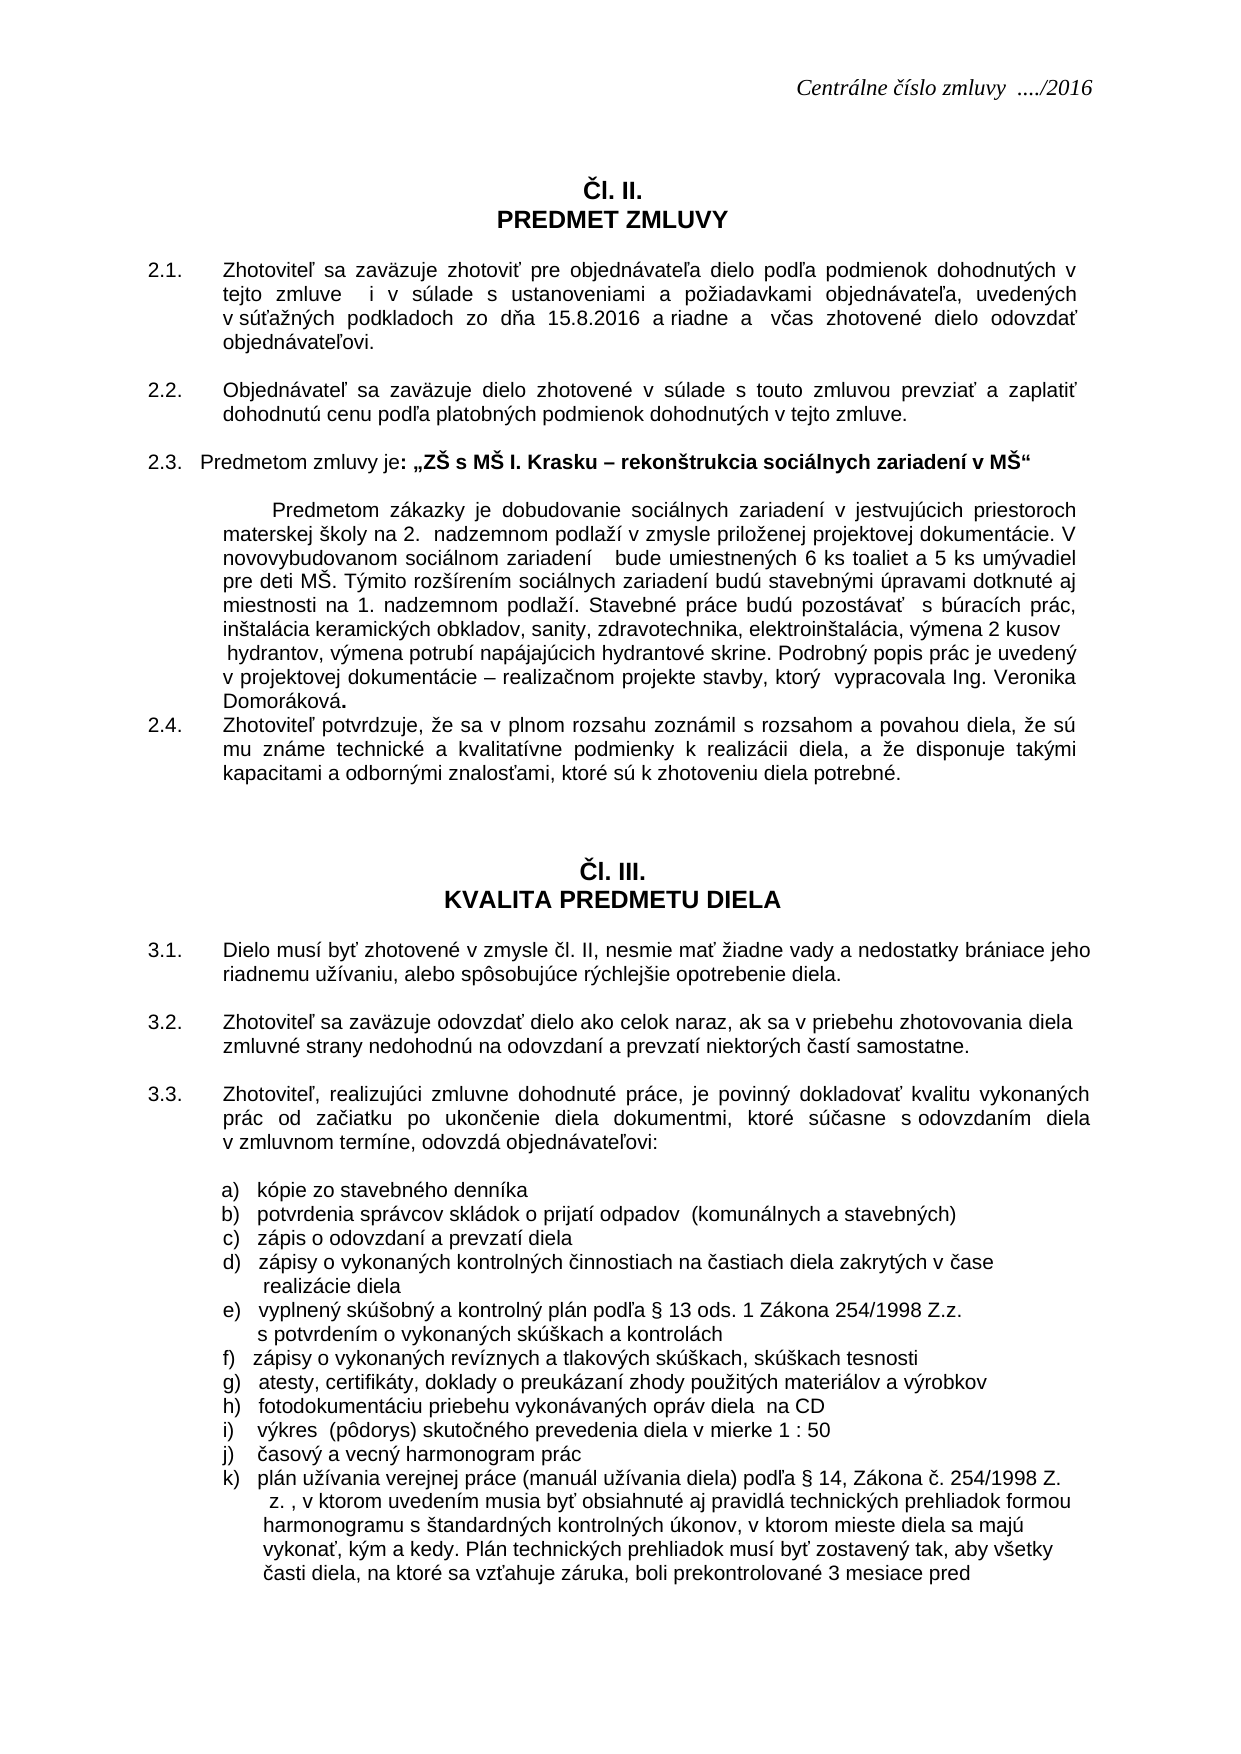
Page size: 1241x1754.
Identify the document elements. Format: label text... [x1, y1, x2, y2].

text vykonať, kým a kedy. Plán technických prehliadok musí byť zostavený tak, aby všetky [148, 1537, 1078, 1561]
text 2.2. Objednávateľ sa zaväzuje dielo zhotovené v súlade s touto zmluvou prevziať a zaplatiť dohodnutú cenu podľa platobných podmienok dohodnutých v tejto zmluve. [148, 378, 1078, 426]
text j) časový a vecný harmonogram prác [148, 1441, 1078, 1465]
text harmonogramu s štandardných kontrolných úkonov, v ktorom mieste diela sa majú [148, 1513, 1078, 1537]
text PREDMET ZMLUVY [148, 205, 1078, 234]
text 2.4. Zhotoviteľ potvrdzuje, že sa v plnom rozsahu zoznámil s rozsahom a povahou diela, že sú mu známe technické a kvalitatívne podmienky k realizácii diela, a že disponuje takými kapacitami a odbornými znalosťami, ktoré sú k zhotoveniu diela potrebné. [148, 713, 1078, 785]
text 3.1. Dielo musí byť zhotovené v zmysle čl. II, nesmie mať žiadne vady a nedostatky brániace jeho riadnemu užívaniu, alebo spôsobujúce rýchlejšie opotrebenie diela. [148, 938, 1093, 986]
text z. , v ktorom uvedením musia byť obsiahnuté aj pravidlá technických prehliadok formou [148, 1489, 1078, 1513]
text 2.1. Zhotoviteľ sa zaväzuje zhotoviť pre objednávateľa dielo podľa podmienok dohodnutých v tejto zmluve i v súlade s ustanoveniami a požiadavkami objednávateľa, uvedených v súťažných podkladoch zo dňa 15.8.2016 a riadne a včas zhotovené dielo odovzdať objednávateľovi. [148, 258, 1078, 354]
text s potvrdením o vykonaných skúškach a kontrolách [148, 1322, 1078, 1346]
text f) zápisy o vykonaných revíznych a tlakových skúškach, skúškach tesnosti [148, 1346, 1078, 1369]
text i) výkres (pôdorys) skutočného prevedenia diela v mierke 1 : 50 [148, 1417, 1078, 1441]
text k) plán užívania verejnej práce (manuál užívania diela) podľa § 14, Zákona č. 254/1998 Z. [148, 1465, 1078, 1489]
text Čl. II. [148, 176, 1078, 205]
text 3.3. Zhotoviteľ, realizujúci zmluvne dohodnuté práce, je povinný dokladovať kvalitu vykonaných prác od začiatku po ukončenie diela dokumentmi, ktoré súčasne s odovzdaním diela v zmluvnom termíne, odovzdá objednávateľovi: [148, 1082, 1090, 1154]
text g) atesty, certifikáty, doklady o preukázaní zhody použitých materiálov a výrobkov [148, 1369, 1078, 1393]
text 2.3. Predmetom zmluvy je: „ZŠ s MŠ I. Krasku – rekonštrukcia sociálnych zariadení v MŠ“ [148, 449, 1093, 473]
text h) fotodokumentáciu priebehu vykonávaných opráv diela na CD [148, 1393, 1078, 1417]
text časti diela, na ktoré sa vzťahuje záruka, boli prekontrolované 3 mesiace pred [148, 1561, 1078, 1585]
text e) vyplnený skúšobný a kontrolný plán podľa § 13 ods. 1 Zákona 254/1998 Z.z. [148, 1298, 1078, 1322]
text a) kópie zo stavebného denníka [204, 1178, 1090, 1202]
text b) potvrdenia správcov skládok o prijatí odpadov (komunálnych a stavebných) [148, 1202, 1090, 1226]
text Predmetom zákazky je dobudovanie sociálnych zariadení v jestvujúcich priestoroch materskej školy na 2. nadzemnom podlaží v zmysle priloženej projektovej dokumentácie. V novovybudovanom sociálnom zariadení bude umiestnených 6 ks toaliet a 5 ks umývadiel pre deti MŠ. Týmito rozšírením sociálnych zariadení budú stavebnými úpravami dotknuté aj miestnosti na 1. nadzemnom podlaží. Stavebné práce budú pozostávať s búracích prác, inštalácia keramických obkladov, sanity, zdravotechnika, elektroinštalácia, výmena 2 kusov [148, 497, 1078, 641]
text c) zápis o odovzdaní a prevzatí diela [223, 1226, 1090, 1250]
text d) zápisy o vykonaných kontrolných činnostiach na častiach diela zakrytých v čase [148, 1250, 1078, 1274]
text 3.2. Zhotoviteľ sa zaväzuje odovzdať dielo ako celok naraz, ak sa v priebehu zhotovovania diela zmluvné strany nedohodnú na odovzdaní a prevzatí niektorých častí samostatne. [148, 1010, 1074, 1058]
text KVALITA PREDMETU DIELA [148, 886, 1078, 914]
text realizácie diela [148, 1274, 1078, 1298]
text hydrantov, výmena potrubí napájajúcich hydrantové skrine. Podrobný popis prác je uvedený v projektovej dokumentácie – realizačnom projekte stavby, ktorý vypracovala Ing. Veronika Domoráková. [148, 641, 1078, 713]
text Čl. III. [148, 857, 1078, 886]
